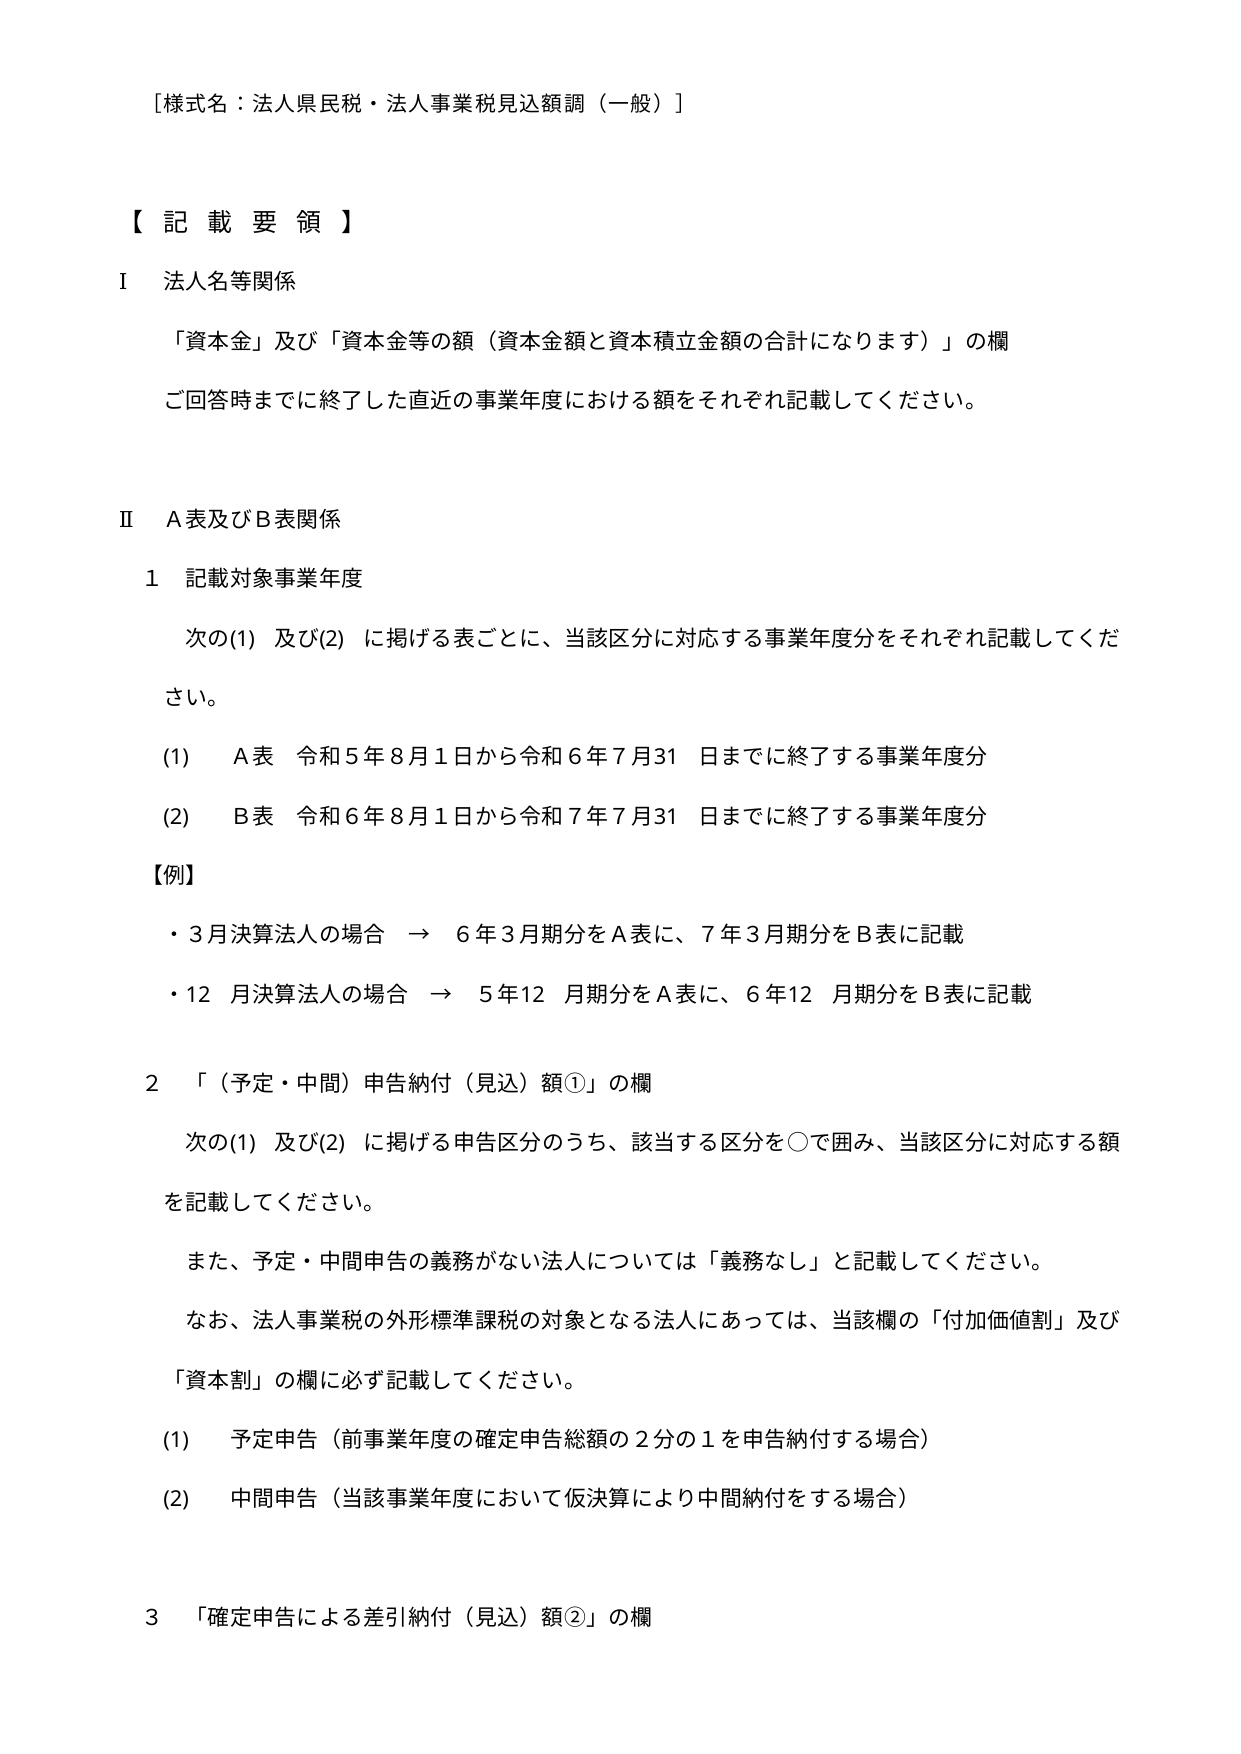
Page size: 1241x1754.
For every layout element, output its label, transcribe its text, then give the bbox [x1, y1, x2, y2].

text 次の(1)及び(2)に掲げる申告区分のうち、該当する区分を○で囲み、当該区分に対応する額を記載してください。 [163, 1111, 1122, 1230]
text 【記載要領】 [118, 191, 1122, 251]
text なお、法人事業税の外形標準課税の対象となる法人にあっては、当該欄の「付加価値割」及び「資本割」の欄に必ず記載してください。 [163, 1289, 1122, 1408]
text (1) 予定申告（前事業年度の確定申告総額の２分の１を申告納付する場合） [152, 1408, 1122, 1468]
text Ⅱ Ａ表及びＢ表関係 [118, 488, 1122, 547]
text 【例】 [141, 844, 1122, 904]
text (1) Ａ表 令和５年８月１日から令和６年７月31日までに終了する事業年度分 [152, 726, 1122, 785]
text (2) 中間申告（当該事業年度において仮決算により中間納付をする場合） [152, 1468, 1122, 1527]
text １ 記載対象事業年度 [141, 547, 1122, 607]
text 「資本金」及び「資本金等の額（資本金額と資本積立金額の合計になります）」の欄 [163, 310, 1122, 369]
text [118, 72, 1122, 132]
text また、予定・中間申告の義務がない法人については「義務なし」と記載してください。 [163, 1230, 1122, 1289]
text (2) Ｂ表 令和６年８月１日から令和７年７月31日までに終了する事業年度分 [152, 785, 1122, 844]
text ・12月決算法人の場合 → ５年12月期分をＡ表に、６年12月期分をＢ表に記載 [163, 963, 1122, 1022]
text ３ 「確定申告による差引納付（見込）額②」の欄 [141, 1586, 1122, 1646]
text ２ 「（予定・中間）申告納付（見込）額①」の欄 [141, 1052, 1122, 1111]
text 次の(1)及び(2)に掲げる表ごとに、当該区分に対応する事業年度分をそれぞれ記載してください。 [163, 607, 1122, 726]
text ご回答時までに終了した直近の事業年度における額をそれぞれ記載してください。 [141, 369, 1122, 429]
text Ⅰ 法人名等関係 [118, 251, 1122, 310]
text ・３月決算法人の場合 → ６年３月期分をＡ表に、７年３月期分をＢ表に記載 [163, 904, 1122, 963]
